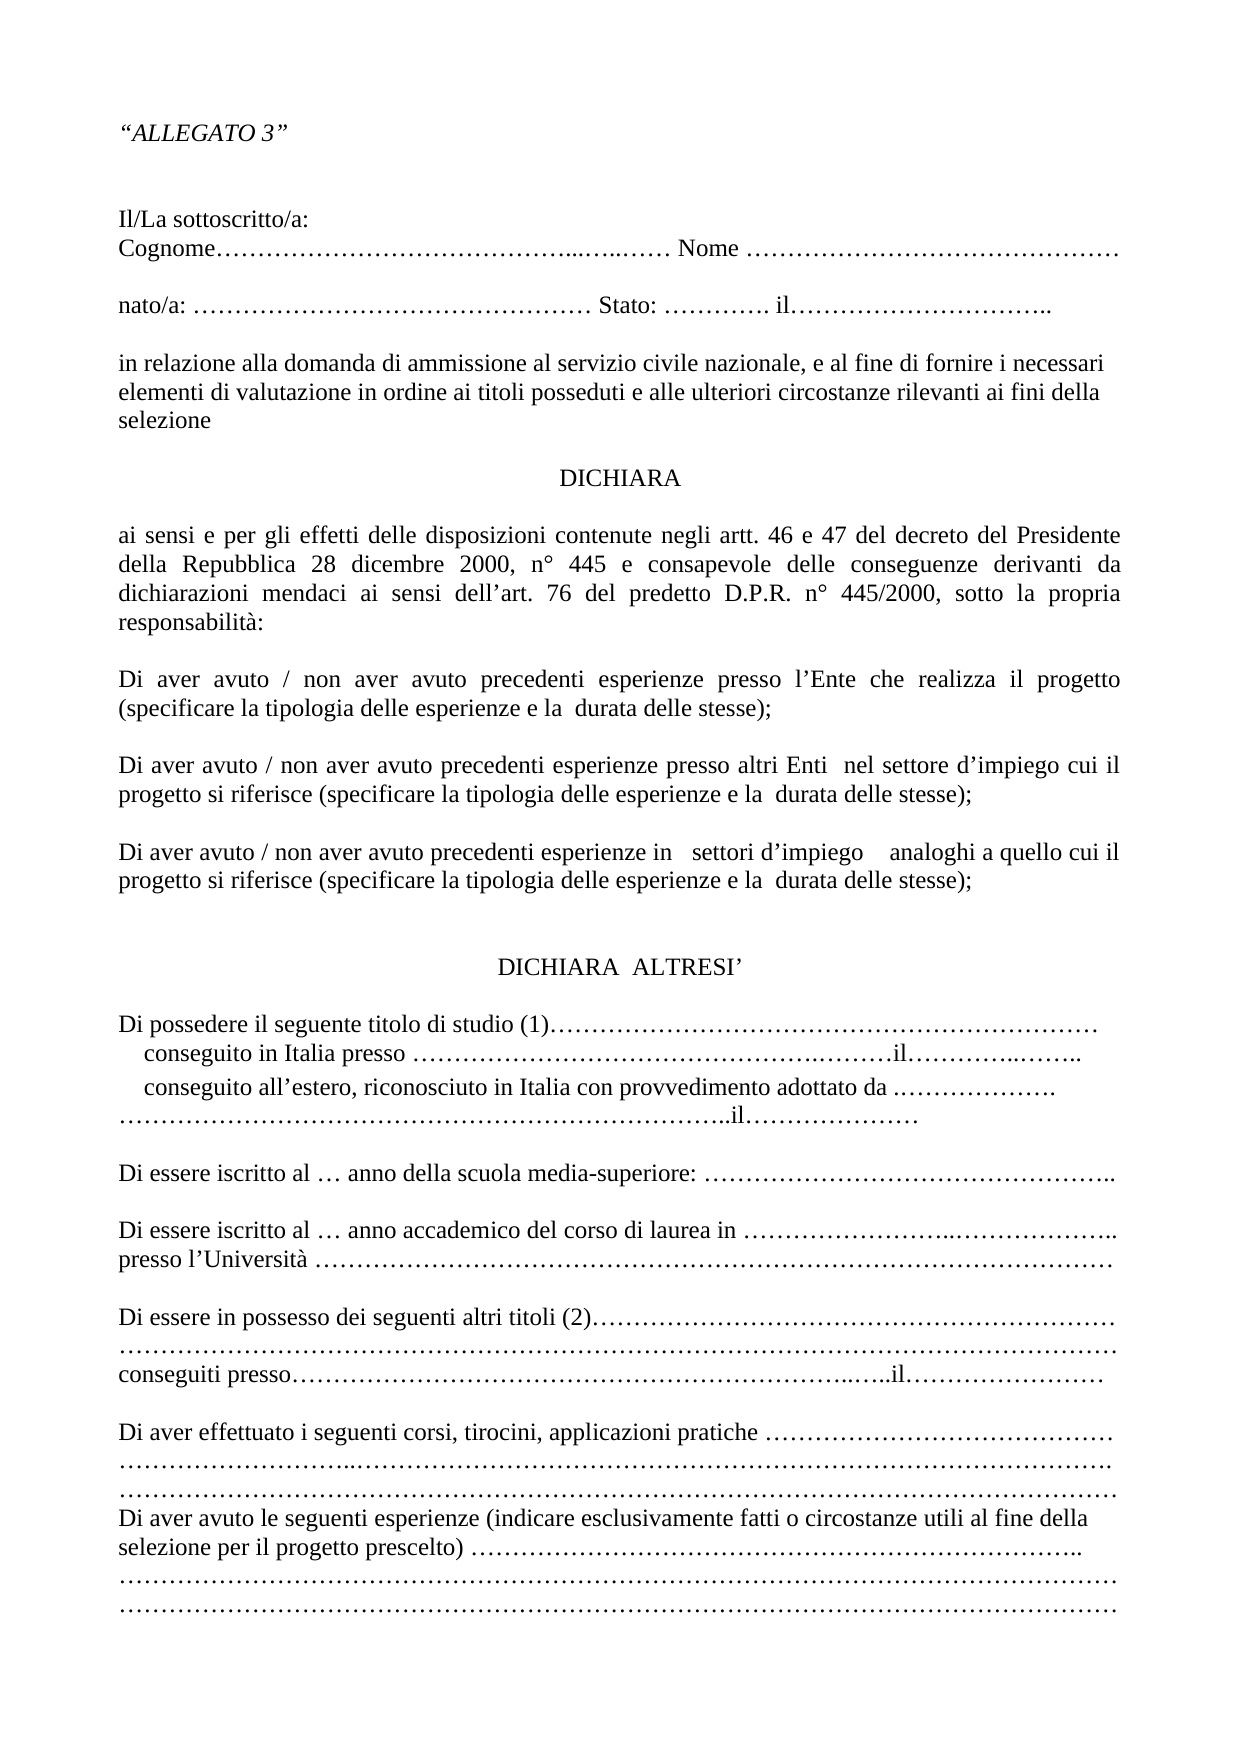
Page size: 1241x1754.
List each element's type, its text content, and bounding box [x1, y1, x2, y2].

text Di essere in possesso dei seguenti altri titoli (2)……………………………………………………… [118, 1302, 1122, 1331]
text ………………………..………………………………………………………………………………. [118, 1446, 1122, 1474]
text Di essere iscritto al … anno della scuola media-superiore: ………………………………………….. [118, 1158, 1122, 1187]
text ………………………………………………………………………………………………………… [118, 1331, 1122, 1359]
text “ALLEGATO [118, 118, 1122, 147]
text Di aver avuto / non aver avuto precedenti esperienze presso l’Ente che realizza il progetto (specificare la tipologia delle esperienze e la durata delle stesse); [118, 664, 1122, 722]
text Di aver avuto / non aver avuto precedenti esperienze presso altri Enti nel settore d’impiego cui il progetto si riferisce (specificare la tipologia delle esperienze e la durata delle stesse); [118, 751, 1122, 808]
text Di possedere il seguente titolo di studio (1)………………………………………………………… [118, 1009, 1122, 1038]
text presso l’Università …………………………………………………………………………………… [118, 1244, 1122, 1273]
text DICHIARA ALTRESI’ [118, 952, 1122, 981]
text Il/La sottoscritto/a: [118, 204, 1122, 233]
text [118, 1589, 1122, 1618]
text Di essere iscritto al … anno accademico del corso di laurea in ……………………..……………….. [118, 1216, 1122, 1244]
text ai sensi e per gli effetti delle disposizioni contenute negli artt. 46 e 47 del decreto del Presidente della Repubblica 28 dicembre 2000, n° 445 e consapevole delle conseguenze derivanti da dichiarazioni mendaci ai sensi dell’art. 76 del predetto D.P.R. n° 445/2000, sotto la propria responsabilità: [118, 521, 1122, 636]
text conseguiti presso…………………………………………………………..…..il…………………… [118, 1359, 1122, 1388]
text nato/a: ………………………………………… Stato: …………. il………………………….. [118, 291, 1122, 319]
text DICHIARA [118, 463, 1122, 492]
text Di aver avuto le seguenti esperienze (indicare esclusivamente fatti o circostanze utili al fine della selezione per il progetto prescelto) ……………………………………………………………….. [118, 1503, 1122, 1561]
text Di aver avuto / non aver avuto precedenti esperienze in settori d’impiego analoghi a quello cui il progetto si riferisce (specificare la tipologia delle esperienze e la durata delle stesse); [118, 837, 1122, 894]
text Cognome……………………………………...…..…… Nome ……………………………………… [118, 233, 1122, 262]
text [118, 1561, 1122, 1589]
text in relazione alla domanda di ammissione al servizio civile nazionale, e al fine di fornire i necessari elementi di valutazione in ordine ai titoli posseduti e alle ulteriori circostanze rilevanti ai fini della selezione [118, 348, 1122, 434]
text  conseguito all’estero, riconosciuto in Italia con provvedimento adottato da .……………….………………………………………………………………..il………………… [118, 1072, 1122, 1129]
text Di aver effettuato i seguenti corsi, tirocini, applicazioni pratiche …………………………………… [118, 1417, 1122, 1446]
text  conseguito in Italia presso ………………………………………….………il…………..…….. [118, 1038, 1122, 1067]
text ………………………………………………………………………………………………………… [118, 1474, 1122, 1503]
